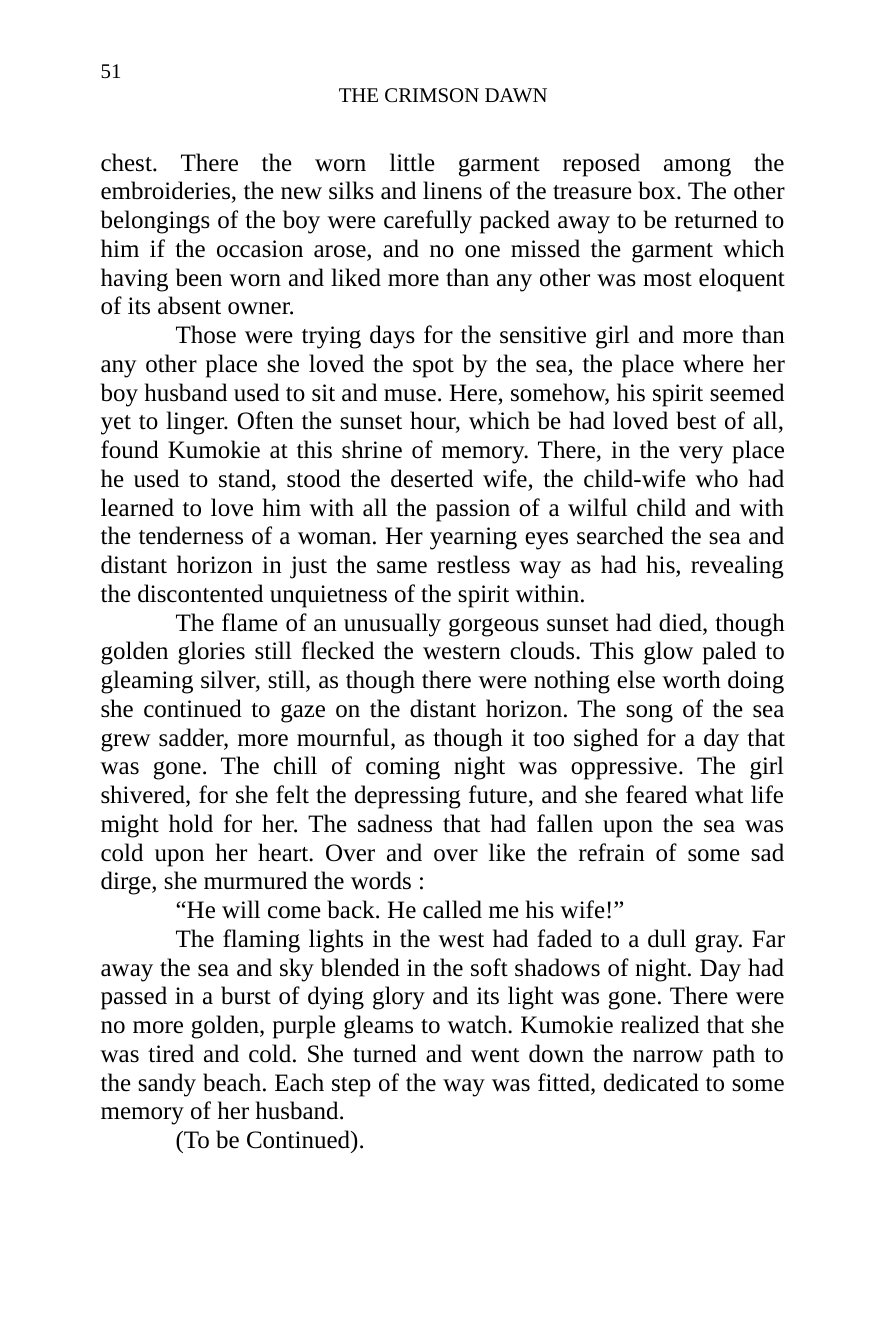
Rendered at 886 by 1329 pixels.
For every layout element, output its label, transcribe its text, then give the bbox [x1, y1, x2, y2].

text (To be Continued). [100, 1125, 786, 1154]
text The flame of an unusually gorgeous sunset had died, though golden glories still flecked the western clouds. This glow paled to gleaming silver, still, as though there were nothing else worth doing she continued to gaze on the distant horizon. The song of the sea grew sadder, more mournful, as though it too sighed for a day that was gone. The chill of coming night was oppressive. The girl shivered, for she felt the depressing future, and she feared what life might hold for her. The sadness that had fallen upon the sea was cold upon her heart. Over and over like the refrain of some sad dirge, she murmured the words : [100, 608, 786, 895]
text chest. There the worn little garment reposed among the embroideries, the new silks and linens of the treasure box. The other belongings of the boy were carefully packed away to be returned to him if the occasion arose, and no one missed the garment which having been worn and liked more than any other was most eloquent of its absent owner. [100, 148, 786, 320]
text Those were trying days for the sensitive girl and more than any other place she loved the spot by the sea, the place where her boy husband used to sit and muse. Here, somehow, his spirit seemed yet to linger. Often the sunset hour, which be had loved best of all, found Kumokie at this shrine of memory. There, in the very place he used to stand, stood the deserted wife, the child-wife who had learned to love him with all the passion of a wilful child and with the tenderness of a woman. Her yearning eyes searched the sea and distant horizon in just the same restless way as had his, revealing the discontented unquietness of the spirit within. [100, 320, 786, 608]
text “He will come back. He called me his wife!” [100, 895, 786, 924]
text The flaming lights in the west had faded to a dull gray. Far away the sea and sky blended in the soft shadows of night. Day had passed in a burst of dying glory and its light was gone. There were no more golden, purple gleams to watch. Kumokie realized that she was tired and cold. She turned and went down the narrow path to the sandy beach. Each step of the way was fitted, dedicated to some memory of her husband. [100, 924, 786, 1125]
